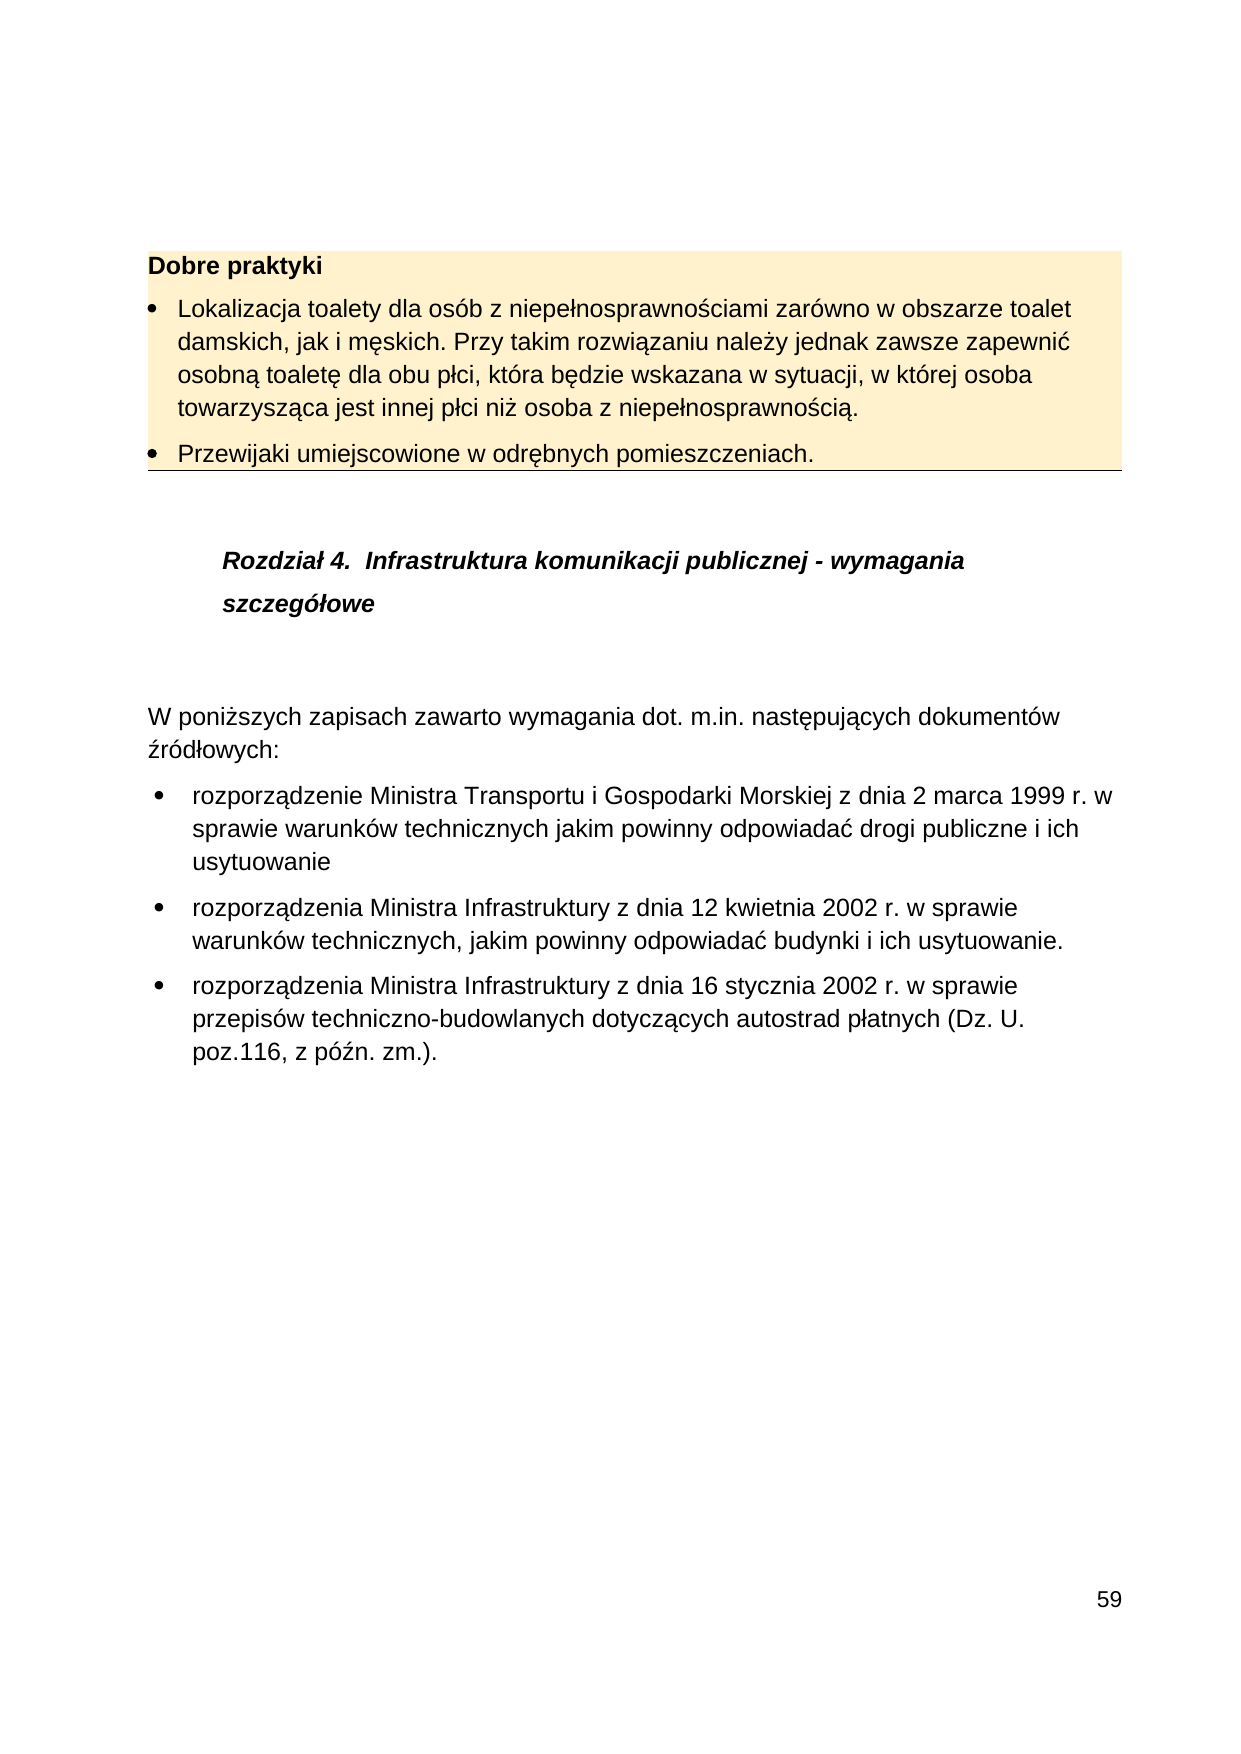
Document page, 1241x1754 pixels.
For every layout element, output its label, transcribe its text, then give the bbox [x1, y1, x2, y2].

list rozporządzenie Ministra Transportu i Gospodarki Morskiej z dnia 2 marca 1999 r. w sprawie warunków technicznych jakim powinny odpowiadać drogi publiczne i ich usytuowanie [154, 781, 1122, 876]
list Przewijaki umiejscowione w odrębnych pomieszczeniach. [148, 439, 1122, 470]
text Dobre praktyki [148, 251, 1122, 280]
text W poniższych zapisach zawarto wymagania dot. m.in. następujących dokumentów źródłowych: [148, 702, 1122, 764]
list rozporządzenia Ministra Infrastruktury z dnia 12 kwietnia 2002 r. w sprawie warunków technicznych, jakim powinny odpowiadać budynki i ich usytuowanie. [154, 893, 1122, 954]
list Lokalizacja toalety dla osób z niepełnosprawnościami zarówno w obszarze toalet damskich, jak i męskich. Przy takim rozwiązaniu należy jednak zawsze zapewnić osobną toaletę dla obu płci, która będzie wskazana w sytuacji, w której osoba towarzysząca jest innej płci niż osoba z niepełnosprawnością. [148, 294, 1122, 422]
list rozporządzenia Ministra Infrastruktury z dnia 16 stycznia 2002 r. w sprawie przepisów techniczno-budowlanych dotyczących autostrad płatnych (Dz. U. poz.116, z późn. zm.). [154, 971, 1122, 1066]
subtitle Rozdział 4. Infrastruktura komunikacji publicznej - wymagania szczegółowe [222, 546, 1122, 617]
